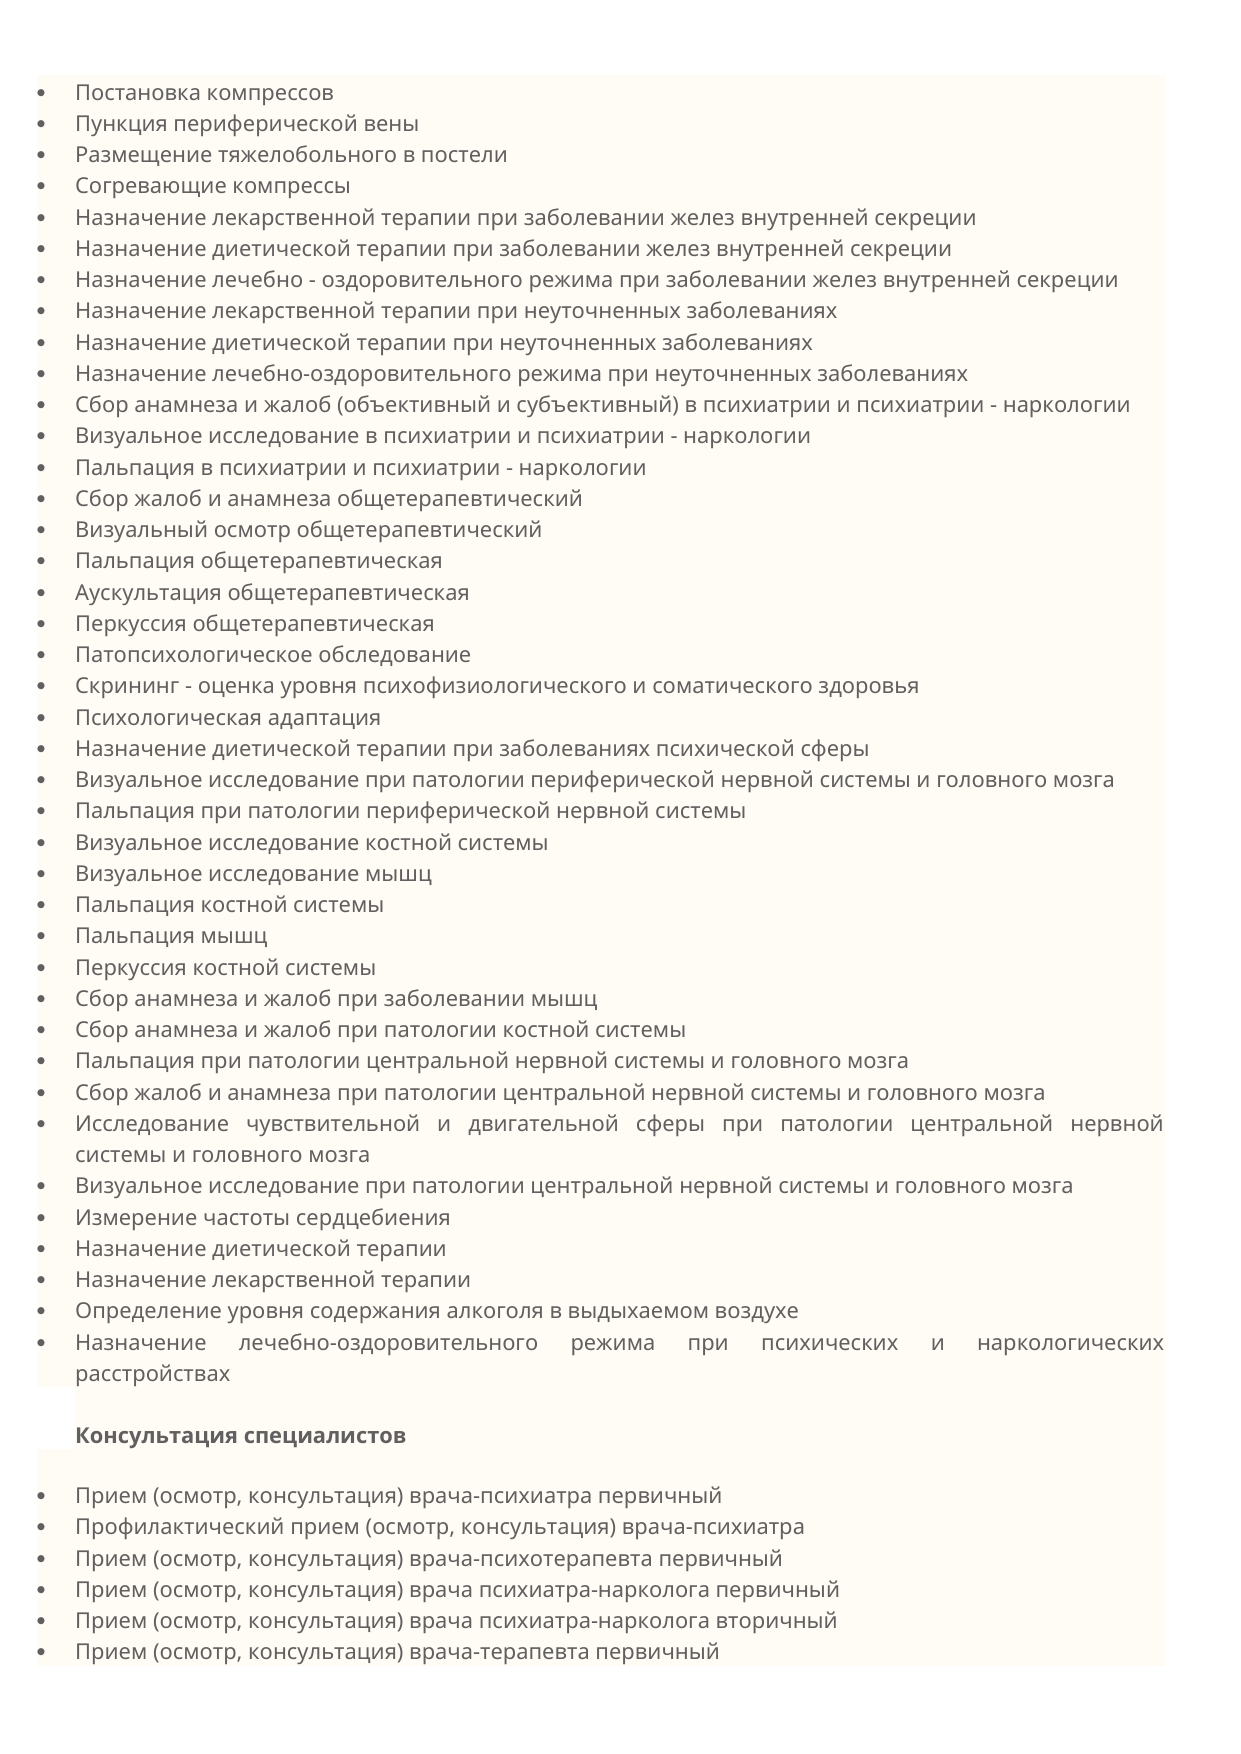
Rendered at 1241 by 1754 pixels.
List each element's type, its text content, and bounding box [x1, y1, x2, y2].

list Сбор анамнеза и жалоб (объективный и субъективный) в психиатрии и психиатрии - наркологии [37, 387, 1165, 419]
list Назначение лекарственной терапии [37, 1262, 1165, 1294]
list Сбор анамнеза и жалоб при патологии костной системы [37, 1012, 1165, 1044]
list Сбор жалоб и анамнеза при патологии центральной нервной системы и головного мозга [37, 1075, 1165, 1106]
list Прием (осмотр, консультация) врача-терапевта первичный [37, 1635, 1165, 1666]
list Пальпация костной системы [37, 887, 1165, 919]
list Перкуссия общетерапевтическая [37, 606, 1165, 637]
list Назначение лекарственной терапии при заболевании желез внутренней секреции [37, 200, 1165, 231]
list Назначение диетической терапии при неуточненных заболеваниях [37, 325, 1165, 356]
list Пальпация общетерапевтическая [37, 544, 1165, 575]
list Измерение частоты сердцебиения [37, 1200, 1165, 1231]
list Пункция периферической вены [37, 106, 1165, 137]
list Назначение диетической терапии при заболевании желез внутренней секреции [37, 231, 1165, 262]
list Визуальное исследование при патологии периферической нервной системы и головного мозга [37, 762, 1165, 794]
list Прием (осмотр, консультация) врача психиатра-нарколога вторичный [37, 1604, 1165, 1635]
list Назначение диетической терапии [37, 1231, 1165, 1262]
list Пальпация при патологии центральной нервной системы и головного мозга [37, 1044, 1165, 1075]
list Перкуссия костной системы [37, 950, 1165, 981]
list Сбор анамнеза и жалоб при заболевании мышц [37, 981, 1165, 1012]
list Визуальное исследование в психиатрии и психиатрии - наркологии [37, 419, 1165, 450]
list Визуальное исследование мышц [37, 856, 1165, 887]
list Назначение лечебно-оздоровительного режима при психических и наркологических расстройствах [37, 1325, 1165, 1387]
list Назначение лечебно-оздоровительного режима при неуточненных заболеваниях [37, 356, 1165, 387]
list Профилактический прием (осмотр, консультация) врача-психиатра [37, 1510, 1165, 1541]
text Консультация специалистов [75, 1417, 1165, 1449]
list Согревающие компрессы [37, 169, 1165, 200]
list Сбор жалоб и анамнеза общетерапевтический [37, 481, 1165, 512]
list Назначение лекарственной терапии при неуточненных заболеваниях [37, 294, 1165, 325]
list Прием (осмотр, консультация) врача-психотерапевта первичный [37, 1541, 1165, 1572]
list Исследование чувствительной и двигательной сферы при патологии центральной нервной системы и головного мозга [37, 1106, 1165, 1169]
list Постановка компрессов [37, 75, 1165, 106]
list Визуальный осмотр общетерапевтический [37, 512, 1165, 544]
list Скрининг - оценка уровня психофизиологического и соматического здоровья [37, 669, 1165, 700]
list Пальпация в психиатрии и психиатрии - наркологии [37, 450, 1165, 481]
list Пальпация мышц [37, 919, 1165, 950]
list Прием (осмотр, консультация) врача психиатра-нарколога первичный [37, 1572, 1165, 1604]
list Визуальное исследование костной системы [37, 825, 1165, 856]
list Визуальное исследование при патологии центральной нервной системы и головного мозга [37, 1169, 1165, 1200]
list Патопсихологическое обследование [37, 637, 1165, 669]
list Определение уровня содержания алкоголя в выдыхаемом воздухе [37, 1294, 1165, 1325]
list Пальпация при патологии периферической нервной системы [37, 794, 1165, 825]
list Размещение тяжелобольного в постели [37, 137, 1165, 169]
list Назначение лечебно - оздоровительного режима при заболевании желез внутренней секреции [37, 262, 1165, 294]
list Аускультация общетерапевтическая [37, 575, 1165, 606]
list Назначение диетической терапии при заболеваниях психической сферы [37, 731, 1165, 762]
list Психологическая адаптация [37, 700, 1165, 731]
list Прием (осмотр, консультация) врача-психиатра первичный [37, 1479, 1165, 1510]
